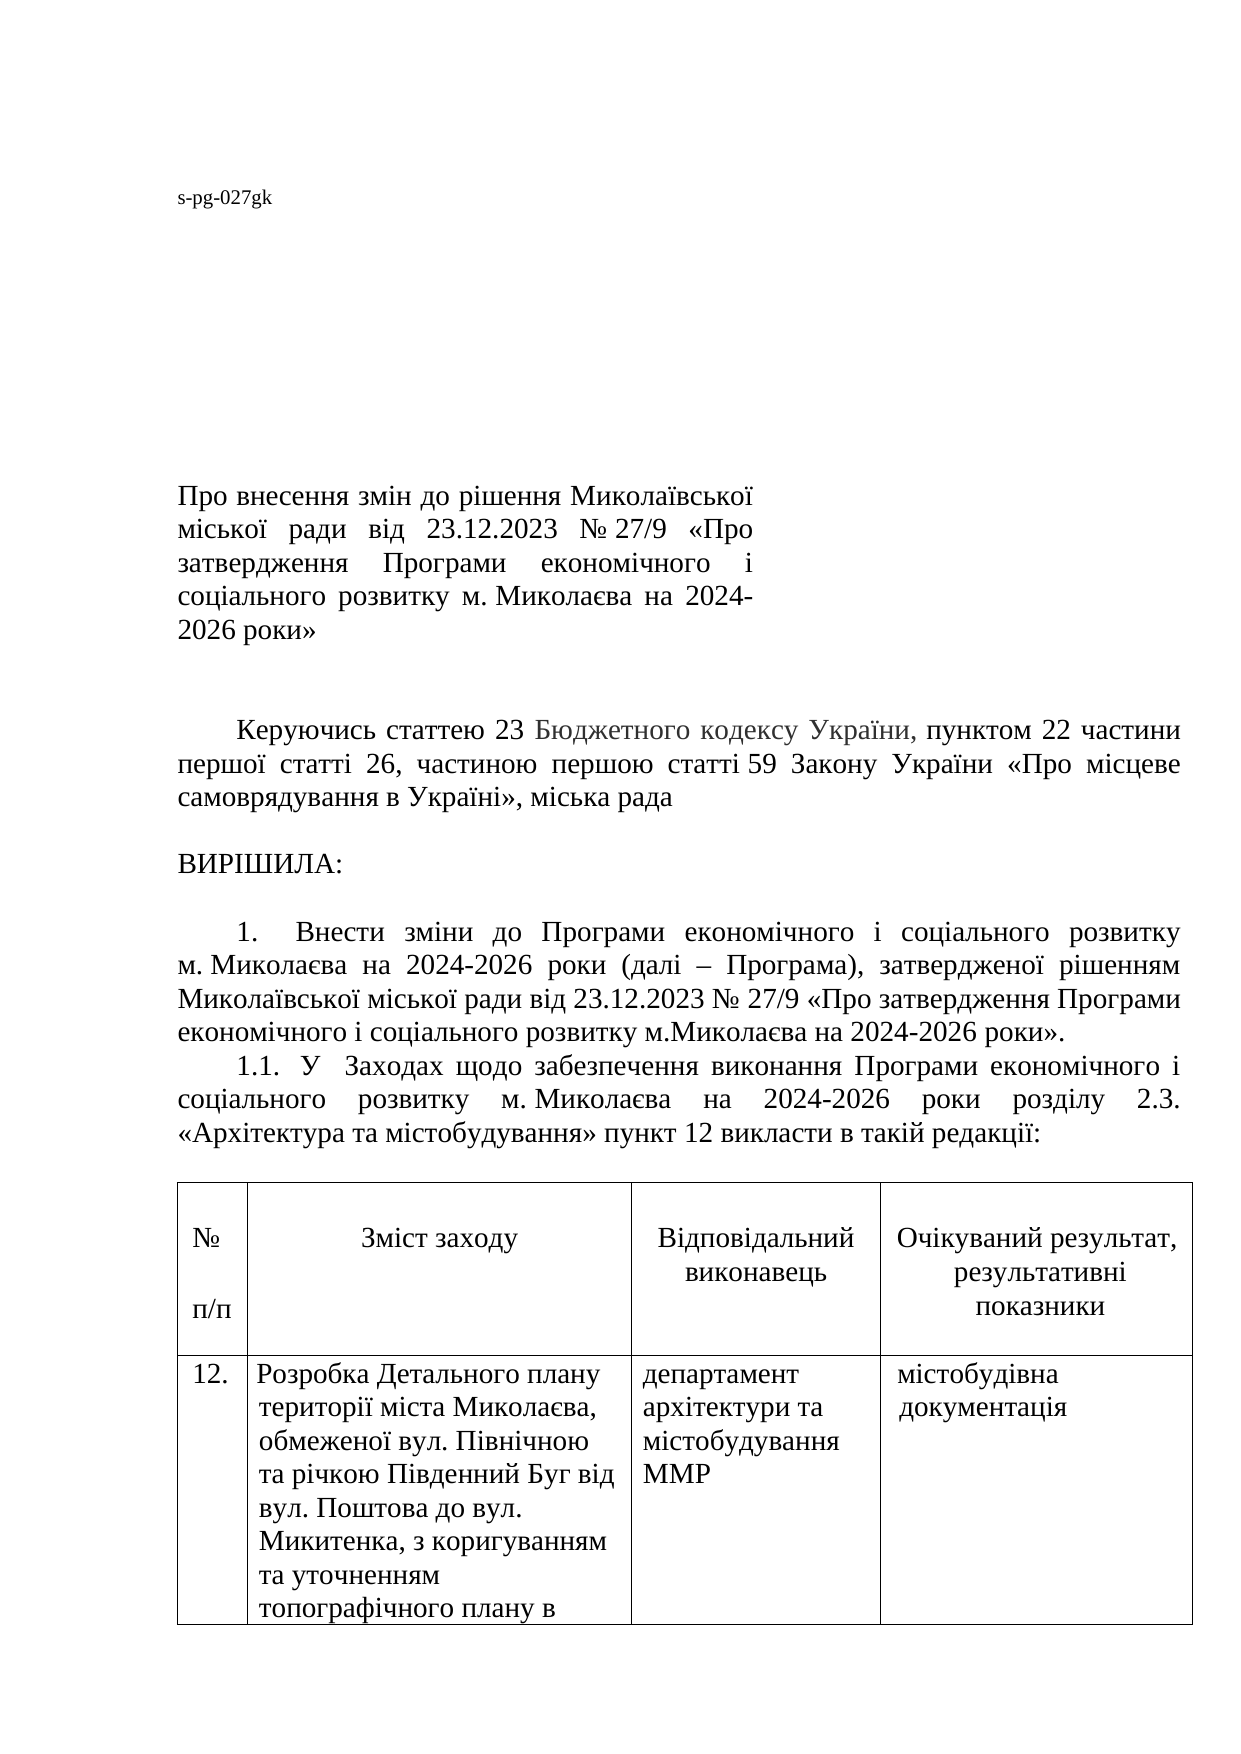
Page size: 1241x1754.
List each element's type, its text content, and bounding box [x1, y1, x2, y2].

text ВИРІШИЛА: [177, 847, 1181, 880]
text Про внесення змін до рішення Миколаївської міської ради від 23.12.2023 № 27/9 «Про затвердження Програми економічного і соціального розвитку м. Миколаєва на 2024-2026 роки» [177, 478, 753, 645]
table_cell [632, 1356, 880, 1624]
text s-pg-027gk [177, 185, 1181, 209]
table_header Зміст заходу [248, 1183, 631, 1355]
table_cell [248, 1356, 631, 1624]
table_header Очікуваний результат, результативні показники [881, 1183, 1192, 1355]
table_cell 12. [178, 1356, 247, 1624]
table_header Відповідальний виконавець [632, 1183, 880, 1355]
text Керуючись статтею 23 Бюджетного кодексу України, пунктом 22 частини першої статті 26, частиною першою статті 59 Закону України «Про місцеве самоврядування в Україні», міська рада [177, 712, 1181, 813]
text 1.1. У Заходах щодо забезпечення виконання Програми економічного і соціального розвитку м. Миколаєва на 2024-2026 роки розділу 2.3. «Архітектура та містобудування» пункт 12 викласти в такій редакції: [177, 1048, 1181, 1148]
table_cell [881, 1356, 1192, 1624]
list Внести зміни до Програми економічного і соціального розвитку м. Миколаєва на 2024-2026 роки (далі – Програма), затвердженої рішенням Миколаївської міської ради від 23.12.2023 № 27/9 «Про затвердження Програми економічного і соціального розвитку м.Миколаєва на 2024-2026 роки». [177, 914, 1181, 1048]
table_header № п/п [178, 1183, 247, 1355]
